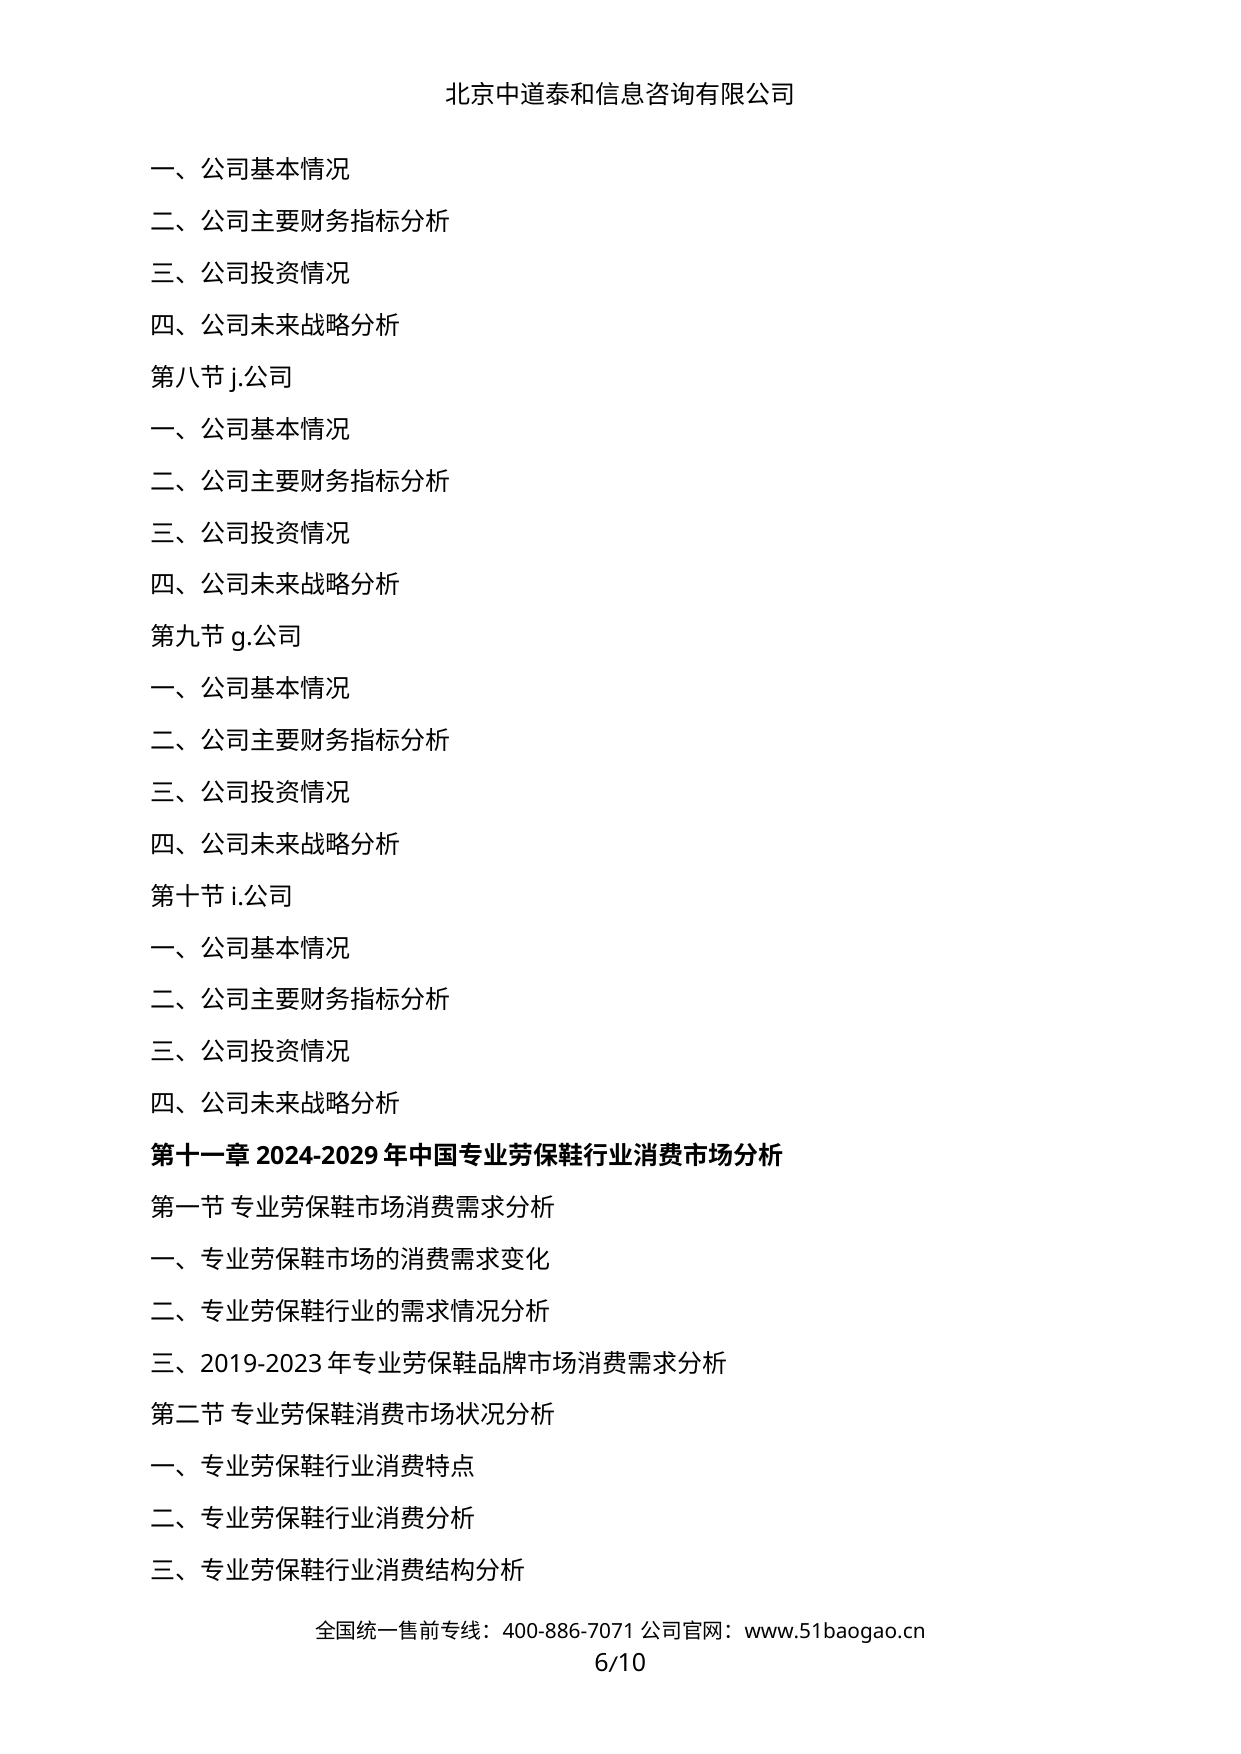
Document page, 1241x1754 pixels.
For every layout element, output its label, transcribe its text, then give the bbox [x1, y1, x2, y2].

text 二、公司主要财务指标分析 [150, 980, 1090, 1016]
text 三、专业劳保鞋行业消费结构分析 [150, 1551, 1090, 1587]
text 第一节 专业劳保鞋市场消费需求分析 [150, 1187, 1090, 1224]
text 第二节 专业劳保鞋消费市场状况分析 [150, 1395, 1090, 1431]
text 二、公司主要财务指标分析 [150, 721, 1090, 757]
text 二、公司主要财务指标分析 [150, 461, 1090, 497]
text 四、公司未来战略分析 [150, 565, 1090, 601]
text 三、公司投资情况 [150, 513, 1090, 549]
text 三、公司投资情况 [150, 1032, 1090, 1068]
text 三、公司投资情况 [150, 254, 1090, 290]
text 一、公司基本情况 [150, 409, 1090, 446]
text 四、公司未来战略分析 [150, 824, 1090, 861]
text 第十一章 2024-2029年中国专业劳保鞋行业消费市场分析 [150, 1136, 1090, 1172]
text 二、专业劳保鞋行业消费分析 [150, 1499, 1090, 1535]
text 第八节 j.公司 [150, 357, 1090, 394]
text 第十节 i.公司 [150, 876, 1090, 912]
text 一、专业劳保鞋行业消费特点 [150, 1447, 1090, 1483]
text 四、公司未来战略分析 [150, 306, 1090, 342]
text 二、公司主要财务指标分析 [150, 202, 1090, 238]
text 一、公司基本情况 [150, 928, 1090, 964]
text 一、专业劳保鞋市场的消费需求变化 [150, 1239, 1090, 1276]
text 二、专业劳保鞋行业的需求情况分析 [150, 1291, 1090, 1327]
text 一、公司基本情况 [150, 150, 1090, 186]
text 一、公司基本情况 [150, 669, 1090, 705]
text 三、2019-2023年专业劳保鞋品牌市场消费需求分析 [150, 1343, 1090, 1379]
text 三、公司投资情况 [150, 772, 1090, 809]
text 四、公司未来战略分析 [150, 1084, 1090, 1120]
text 第九节 g.公司 [150, 617, 1090, 653]
